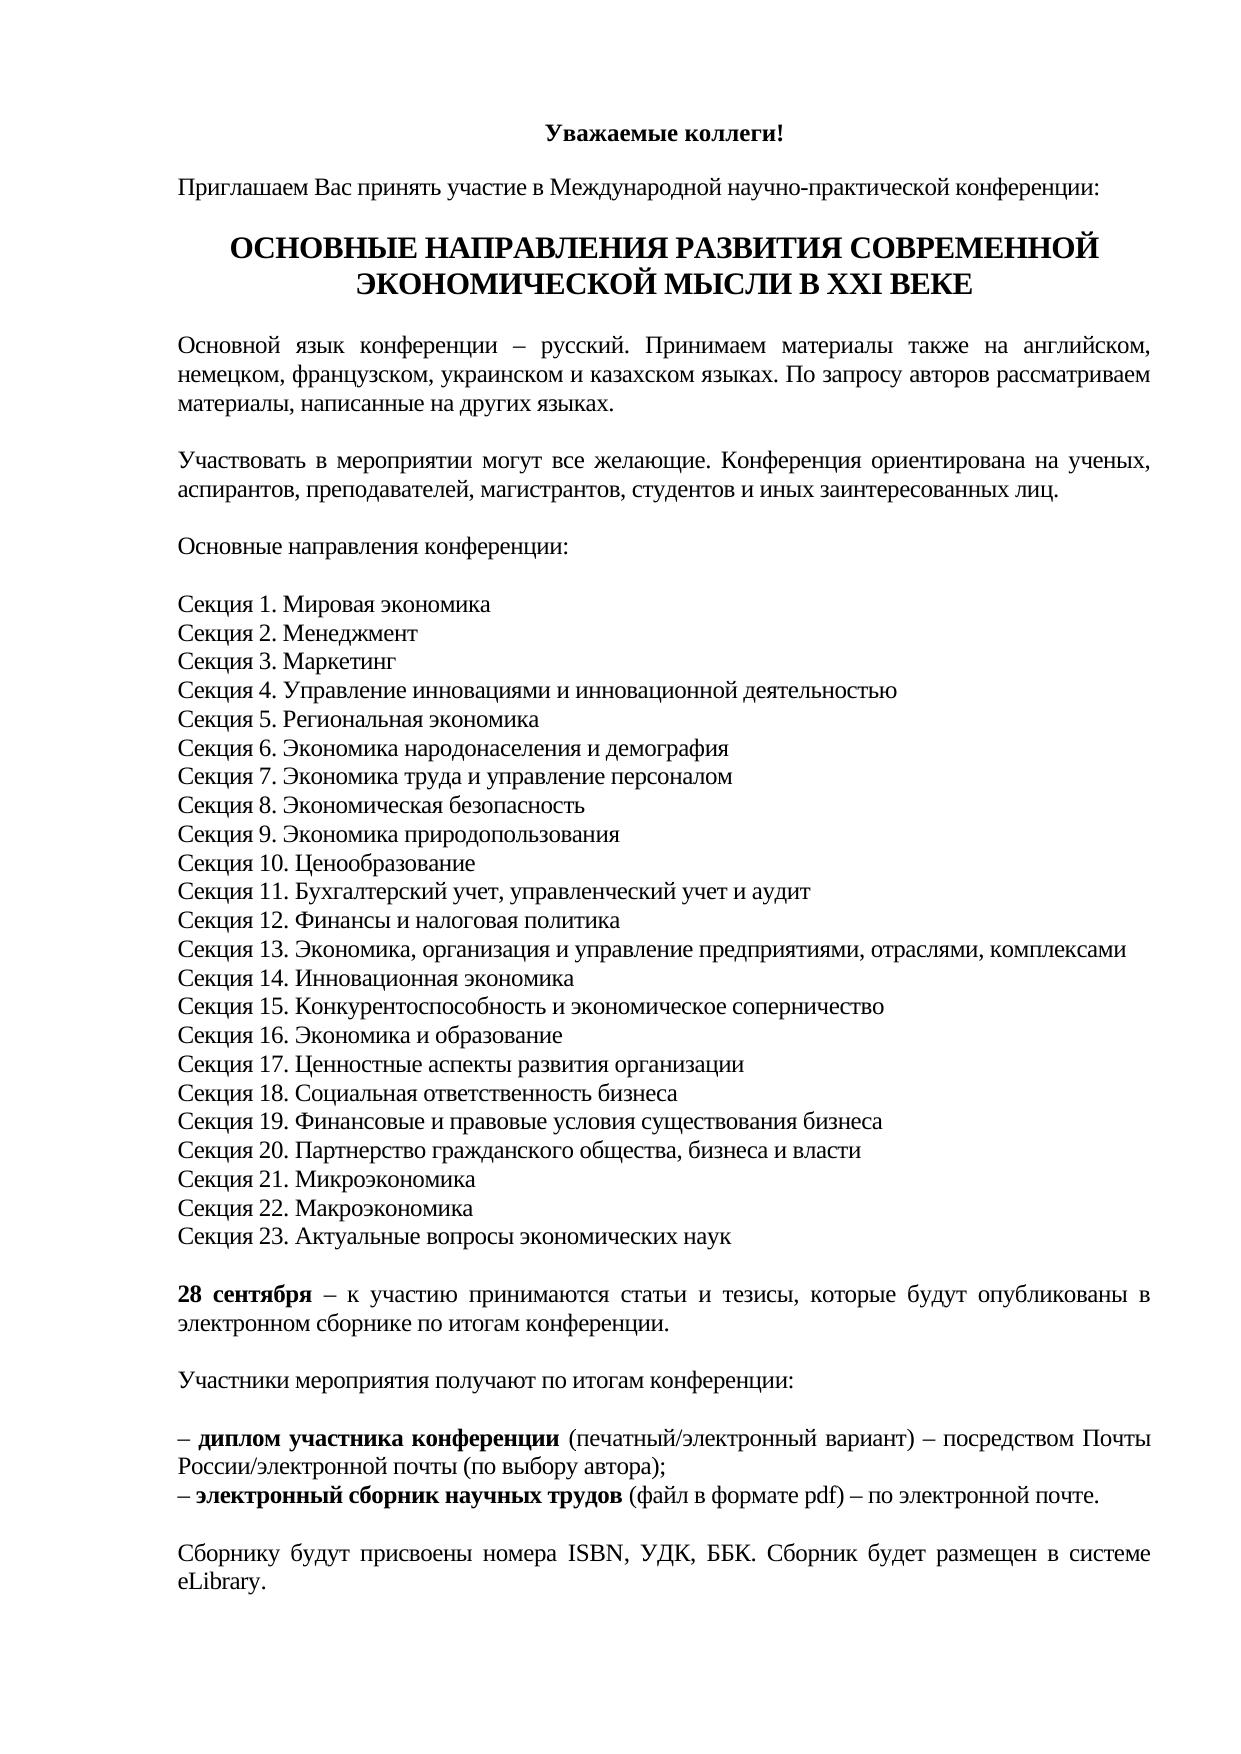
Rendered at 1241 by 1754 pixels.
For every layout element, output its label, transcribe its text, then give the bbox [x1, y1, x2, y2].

text – диплом участника конференции (печатный/электронный вариант) – посредством Почты России/электронной почты (по выбору автора); [177, 1423, 1152, 1480]
text Секция 12. Финансы и налоговая политика [177, 905, 1152, 934]
text Секция 10. Ценообразование [177, 848, 1152, 876]
text Секция 15. Конкурентоспособность и экономическое соперничество [177, 991, 1152, 1020]
text Секция 6. Экономика народонаселения и демография [177, 733, 1152, 761]
text Секция 4. Управление инновациями и инновационной деятельностью [177, 675, 1152, 704]
text Секция 17. Ценностные аспекты развития организации [177, 1049, 1152, 1078]
text Основные направления конференции: [177, 531, 1152, 560]
text Секция 14. Инновационная экономика [177, 963, 1152, 991]
text Основной язык конференции – русский. Принимаем материалы также на английском, немецком, французском, украинском и казахском языках. По запросу авторов рассматриваем материалы, написанные на других языках. [177, 330, 1152, 416]
text Секция 18. Социальная ответственность бизнеса [177, 1078, 1152, 1106]
text Сборнику будут присвоены номера ISBN, УДК, ББК. Сборник будет размещен в системе eLibrary. [177, 1538, 1152, 1595]
text Секция 9. Экономика природопользования [177, 819, 1152, 848]
text 28 сентября – к участию принимаются статьи и тезисы, которые будут опубликованы в электронном сборнике по итогам конференции. [177, 1279, 1152, 1336]
text Секция 21. Микроэкономика [177, 1164, 1152, 1193]
text Секция 3. Маркетинг [177, 646, 1152, 675]
text Секция 23. Актуальные вопросы экономических наук [177, 1221, 1152, 1250]
text Секция 5. Региональная экономика [177, 704, 1152, 733]
text Секция 11. Бухгалтерский учет, управленческий учет и аудит [177, 876, 1152, 905]
text Секция 1. Мировая экономика [177, 589, 1152, 618]
text Участники мероприятия получают по итогам конференции: [177, 1365, 1152, 1394]
text – электронный сборник научных трудов (файл в формате pdf) – по электронной почте. [177, 1480, 1152, 1509]
text Секция 19. Финансовые и правовые условия существования бизнеса [177, 1106, 1152, 1135]
text Секция 7. Экономика труда и управление персоналом [177, 761, 1152, 790]
text Секция 2. Менеджмент [177, 618, 1152, 646]
text ОСНОВНЫЕ НАПРАВЛЕНИЯ РАЗВИТИЯ СОВРЕМЕННОЙ ЭКОНОМИЧЕСКОЙ МЫСЛИ В XXI ВЕКЕ [177, 229, 1152, 301]
text Уважаемые коллеги! [177, 118, 1152, 147]
text Секция 13. Экономика, организация и управление предприятиями, отраслями, комплексами [177, 934, 1152, 963]
text Секция 20. Партнерство гражданского общества, бизнеса и власти [177, 1135, 1152, 1164]
text Приглашаем Вас принять участие в Международной научно-практической конференции: [177, 172, 1152, 201]
text Участвовать в мероприятии могут все желающие. Конференция ориентирована на ученых, аспирантов, преподавателей, магистрантов, студентов и иных заинтересованных лиц. [177, 445, 1152, 503]
text Секция 22. Макроэкономика [177, 1193, 1152, 1221]
text Секция 8. Экономическая безопасность [177, 790, 1152, 819]
text Секция 16. Экономика и образование [177, 1020, 1152, 1049]
